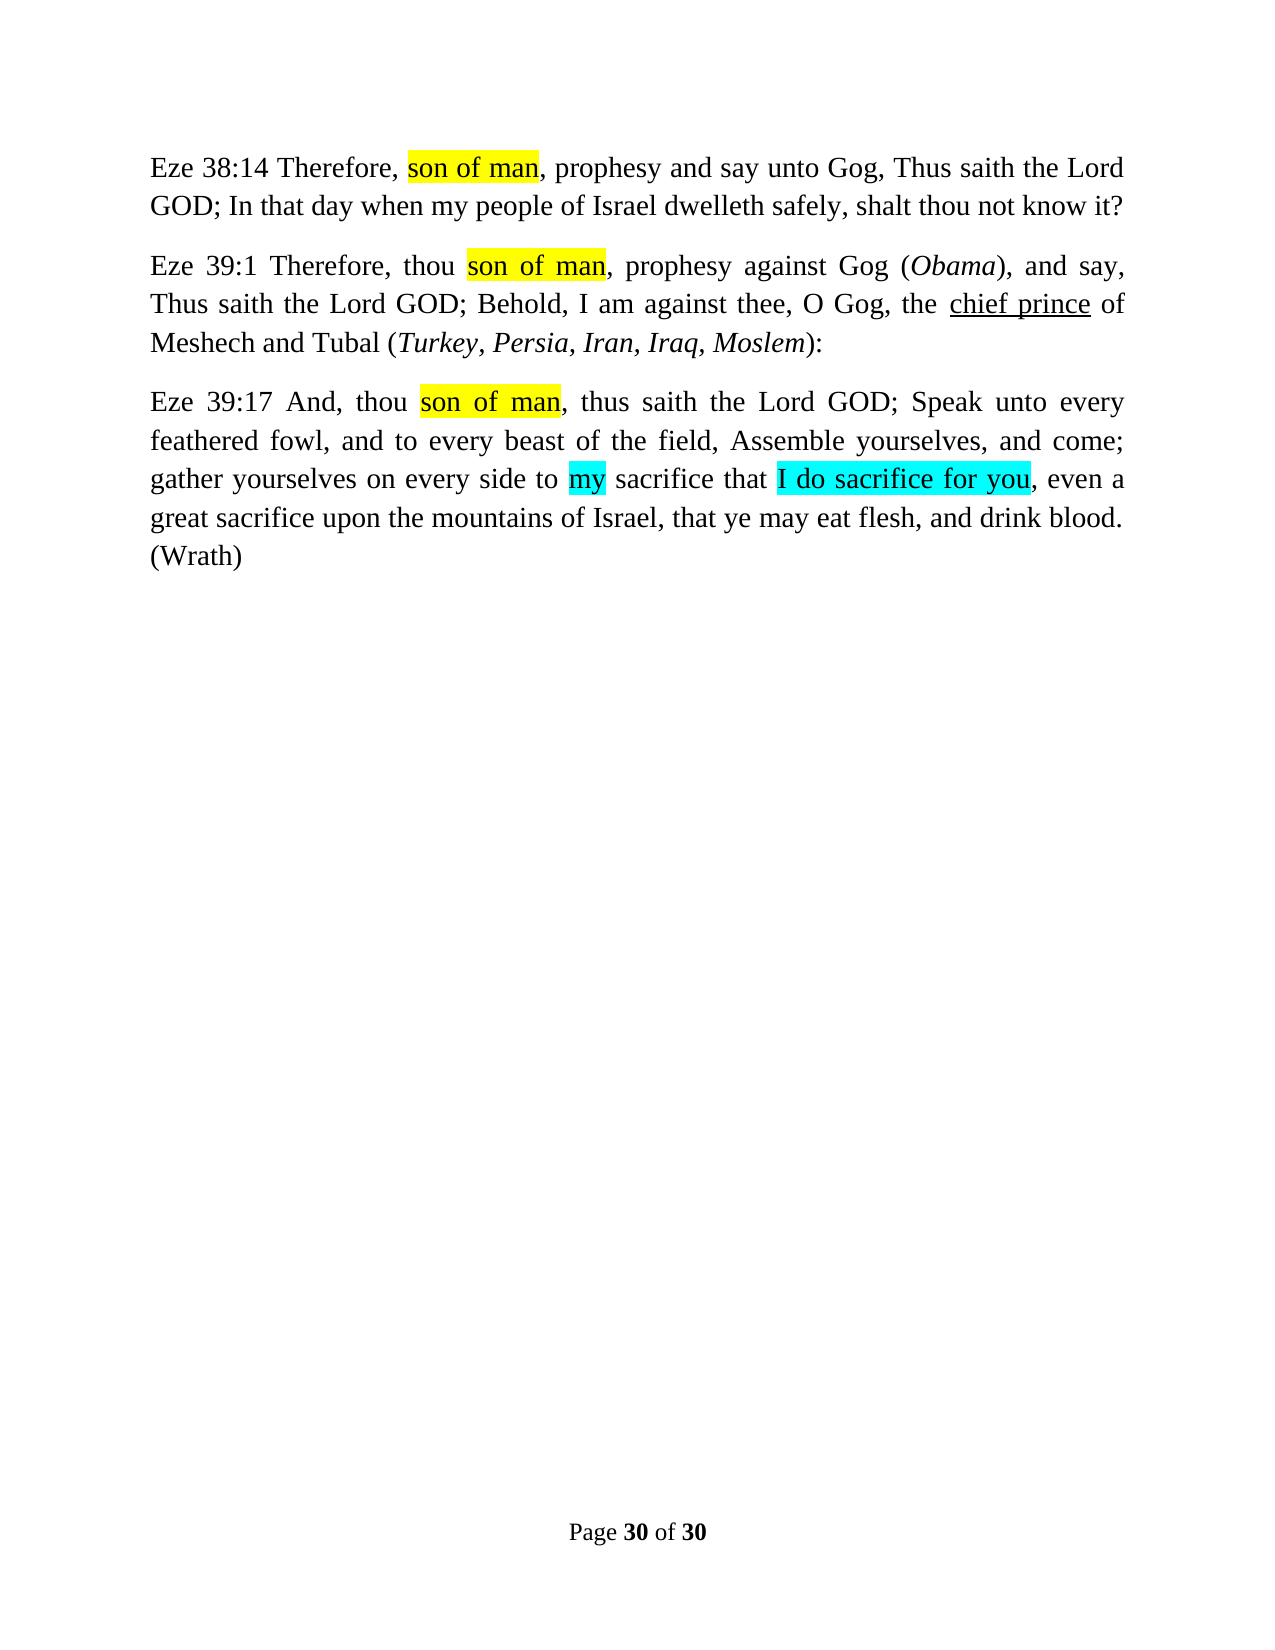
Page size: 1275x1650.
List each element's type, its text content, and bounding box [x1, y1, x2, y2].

text Eze 39:1 Therefore, thou son of man, prophesy against Gog (Obama), and say, Thus saith the Lord GOD; Behold, I am against thee, O Gog, the chief prince of Meshech and Tubal (Turkey, Persia, Iran, Iraq, Moslem): [150, 248, 1125, 358]
text Eze 38:14 Therefore, son of man, prophesy and say unto Gog, Thus saith the Lord GOD; In that day when my people of Israel dwelleth safely, shalt thou not know it? [150, 150, 1125, 222]
text Eze 39:17 And, thou son of man, thus saith the Lord GOD; Speak unto every feathered fowl, and to every beast of the field, Assemble yourselves, and come; gather yourselves on every side to my sacrifice that I do sacrifice for you, even a great sacrifice upon the mountains of Israel, that ye may eat flesh, and drink blood. (Wrath) [150, 384, 1125, 572]
